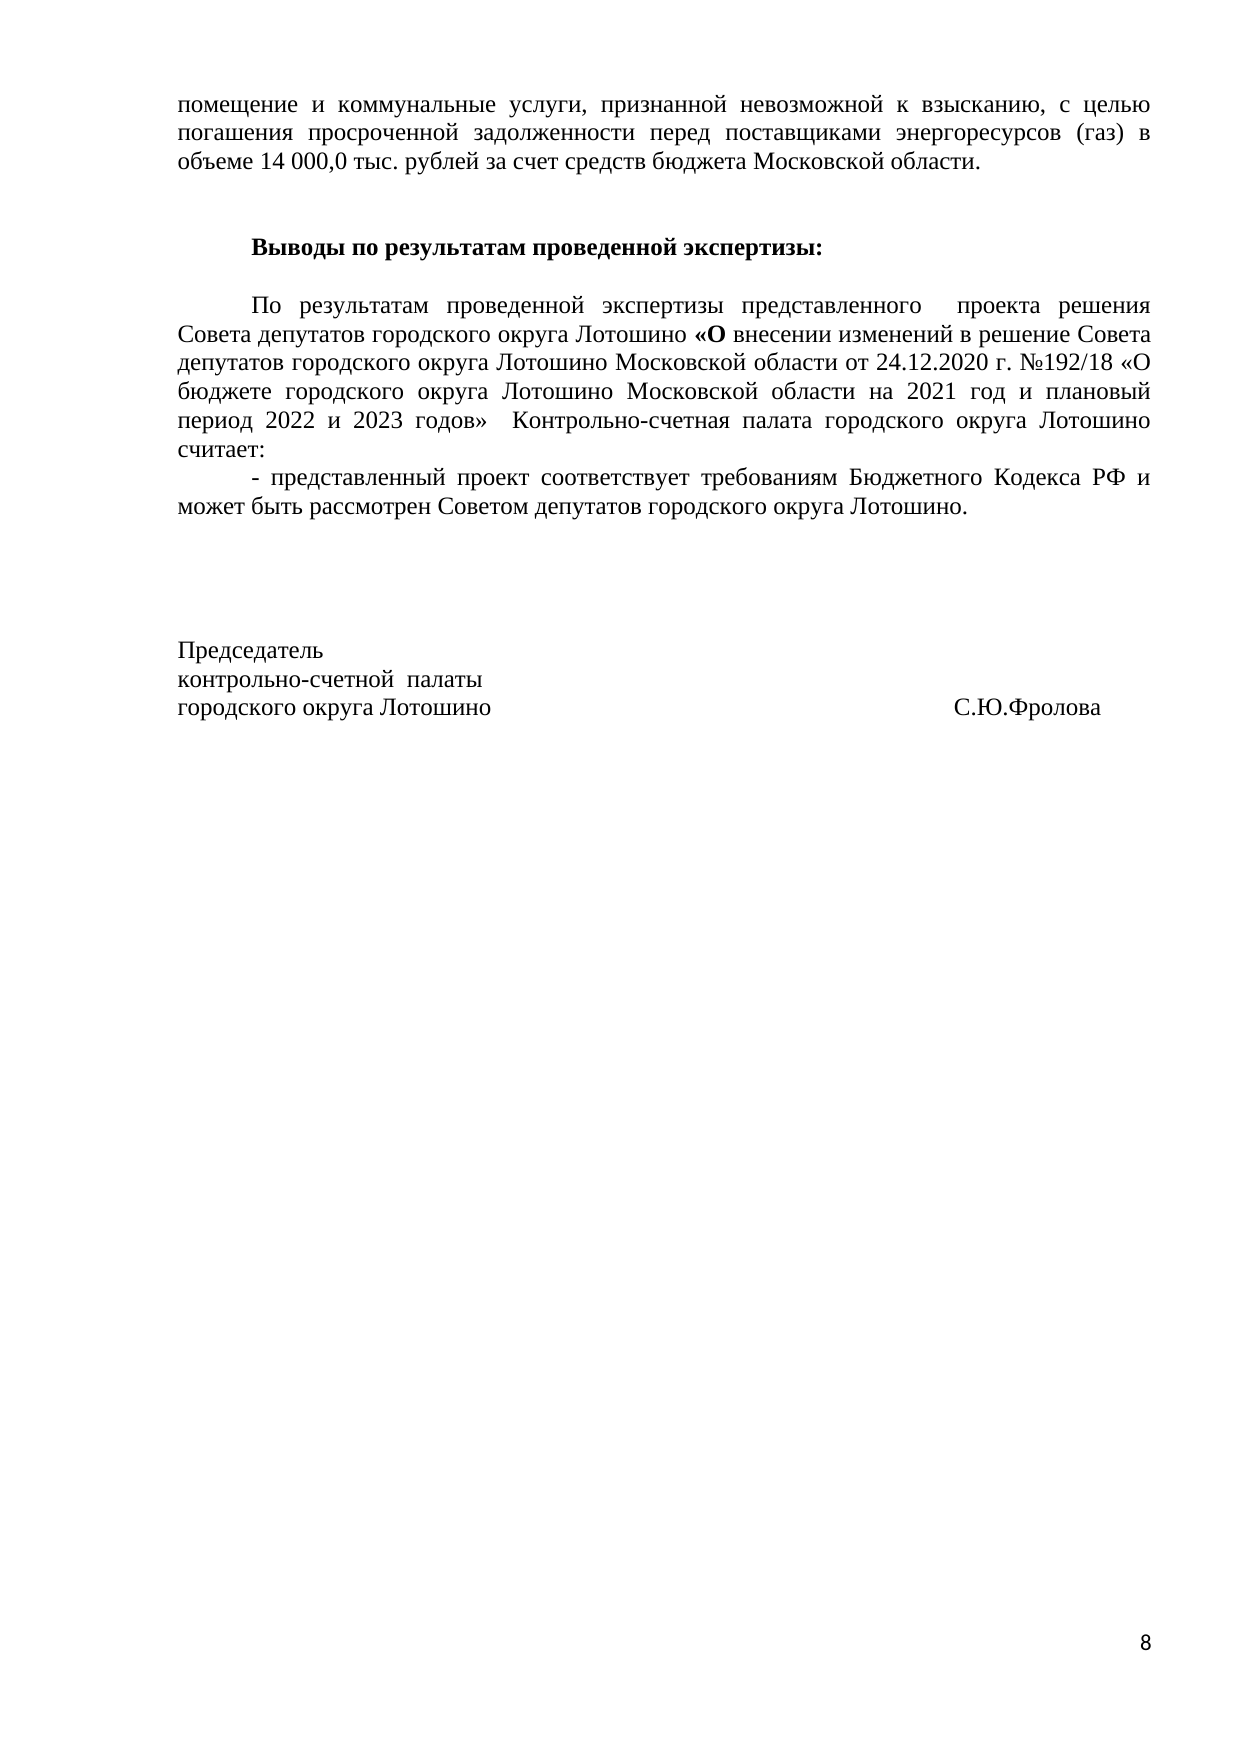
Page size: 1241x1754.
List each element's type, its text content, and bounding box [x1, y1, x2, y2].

text - представленный проект соответствует требованиям Бюджетного Кодекса РФ и может быть рассмотрен Советом депутатов городского округа Лотошино. [177, 462, 1152, 520]
text Выводы по результатам проведенной экспертизы: [177, 232, 1152, 261]
text По результатам проведенной экспертизы представленного проекта решения Совета депутатов городского округа Лотошино «О внесении изменений в решение Совета депутатов городского округа Лотошино Московской области от 24.12.2020 г. №192/18 «О бюджете городского округа Лотошино Московской области на 2021 год и плановый период 2022 и 2023 годов» Контрольно-счетная палата городского округа Лотошино считает: [177, 290, 1152, 462]
text контрольно-счетной палаты [177, 664, 1152, 692]
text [177, 89, 1152, 175]
text Председатель [177, 635, 1152, 664]
text городского округа Лотошино С.Ю.Фролова [177, 692, 1152, 721]
